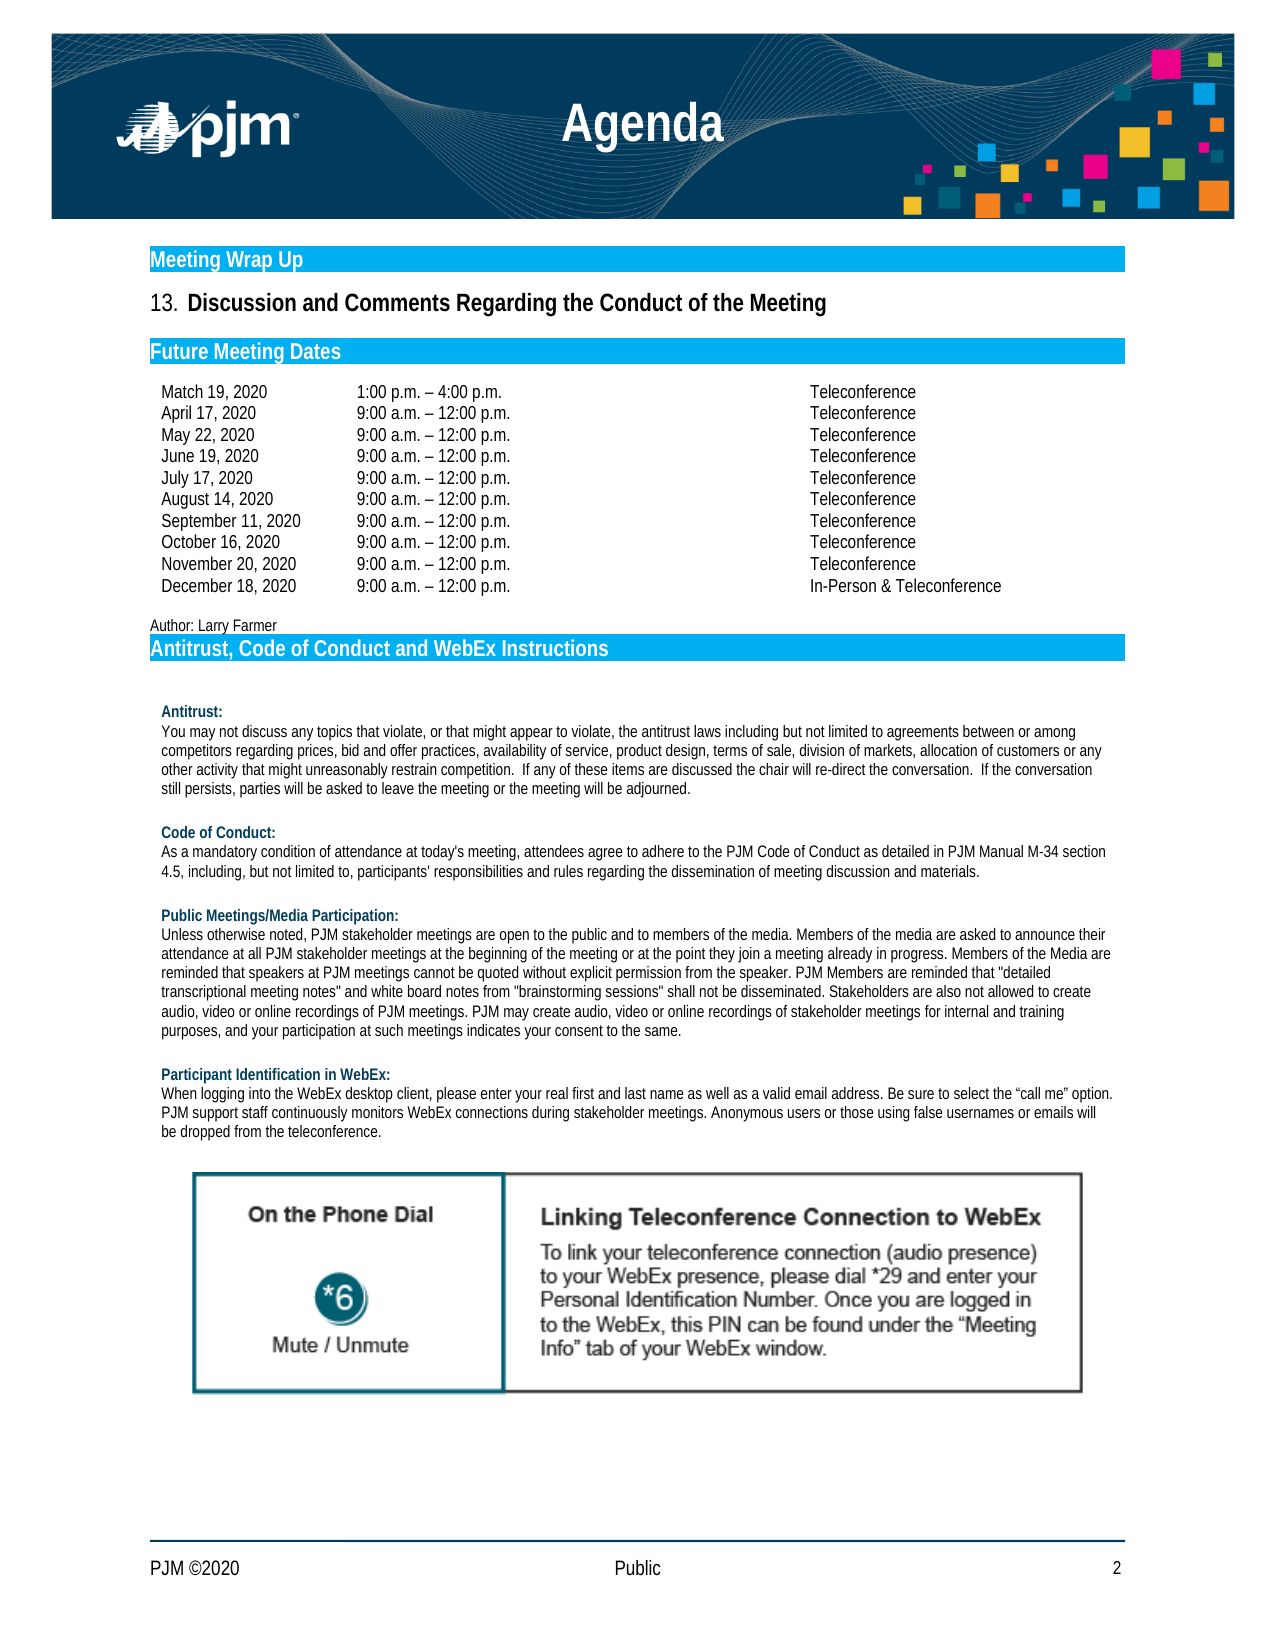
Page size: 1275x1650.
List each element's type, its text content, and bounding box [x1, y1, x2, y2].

table_cell Teleconference [799, 553, 1125, 574]
picture [192, 1172, 1083, 1395]
table_cell August 14, 2020 [150, 488, 345, 510]
subtitle Future Meeting Dates [150, 338, 1125, 364]
list Discussion and Comments Regarding the Conduct of the Meeting [150, 288, 1125, 317]
subtitle Meeting Wrap Up [150, 246, 1125, 272]
table_cell Teleconference [799, 531, 1125, 553]
table_cell December 18, 2020 [150, 575, 345, 596]
table_cell In-Person & Teleconference [799, 575, 1125, 596]
table_cell June 19, 2020 [150, 445, 345, 467]
subtitle Antitrust, Code of Conduct and WebEx Instructions [150, 634, 1125, 661]
table_cell 9:00 a.m. – 12:00 p.m. [345, 553, 799, 574]
table_header Teleconference [799, 381, 1125, 402]
table_cell July 17, 2020 [150, 467, 345, 488]
picture [51, 32, 1235, 219]
text Author: Larry Farmer [150, 615, 1125, 634]
table_cell [150, 1161, 1125, 1407]
table_cell Teleconference [799, 467, 1125, 488]
table_cell 9:00 a.m. – 12:00 p.m. [345, 424, 799, 445]
table_cell May 22, 2020 [150, 424, 345, 445]
table_cell October 16, 2020 [150, 531, 345, 553]
table_cell Teleconference [799, 510, 1125, 531]
table_cell 9:00 a.m. – 12:00 p.m. [345, 445, 799, 467]
table_cell 9:00 a.m. – 12:00 p.m. [345, 488, 799, 510]
table_cell Teleconference [799, 445, 1125, 467]
table_cell 9:00 a.m. – 12:00 p.m. [345, 575, 799, 596]
table_header Match 19, 2020 [150, 381, 345, 402]
table_cell 9:00 a.m. – 12:00 p.m. [345, 402, 799, 424]
table_cell September 11, 2020 [150, 510, 345, 531]
table_header Antitrust: You may not discuss any topics that violate, or that might appear to violate, the antitrust laws including but not limited to agreements between or among competitors regarding prices, bid and offer practices, availability of service, product design, terms of sale, division of markets, allocation of customers or any other activity that might unreasonably restrain competition. If any of these items are discussed the chair will re-direct the conversation. If the conversation still persists, parties will be asked to leave the meeting or the meeting will be adjourned. Code of Conduct: As a mandatory condition of attendance at today's meeting, attendees agree to adhere to the PJM Code of Conduct as detailed in PJM Manual M-34 section 4.5, including, but not limited to, participants' responsibilities and rules regarding the dissemination of meeting discussion and materials. Public Meetings/Media Participation: Unless otherwise noted, PJM stakeholder meetings are open to the public and to members of the media. Members of the media are asked to announce their attendance at all PJM stakeholder meetings at the beginning of the meeting or at the point they join a meeting already in progress. Members of the Media are reminded that speakers at PJM meetings cannot be quoted without explicit permission from the speaker. PJM Members are reminded that "detailed transcriptional meeting notes" and white board notes from "brainstorming sessions" shall not be disseminated. Stakeholders are also not allowed to create audio, video or online recordings of PJM meetings. PJM may create audio, video or online recordings of stakeholder meetings for internal and training purposes, and your participation at such meetings indicates your consent to the same. Participant Identification in WebEx: When logging into the WebEx desktop client, please enter your real first and last name as well as a valid email address. Be sure to select the “call me” option. PJM support staff continuously monitors WebEx connections during stakeholder meetings. Anonymous users or those using false usernames or emails will be dropped from the teleconference. [150, 677, 1125, 1161]
table_cell April 17, 2020 [150, 402, 345, 424]
table_cell 9:00 a.m. – 12:00 p.m. [345, 531, 799, 553]
table_cell Teleconference [799, 424, 1125, 445]
table_cell Teleconference [799, 488, 1125, 510]
table_cell November 20, 2020 [150, 553, 345, 574]
table_cell 9:00 a.m. – 12:00 p.m. [345, 467, 799, 488]
table_header 1:00 p.m. – 4:00 p.m. [345, 381, 799, 402]
table_cell 9:00 a.m. – 12:00 p.m. [345, 510, 799, 531]
table_cell Teleconference [799, 402, 1125, 424]
